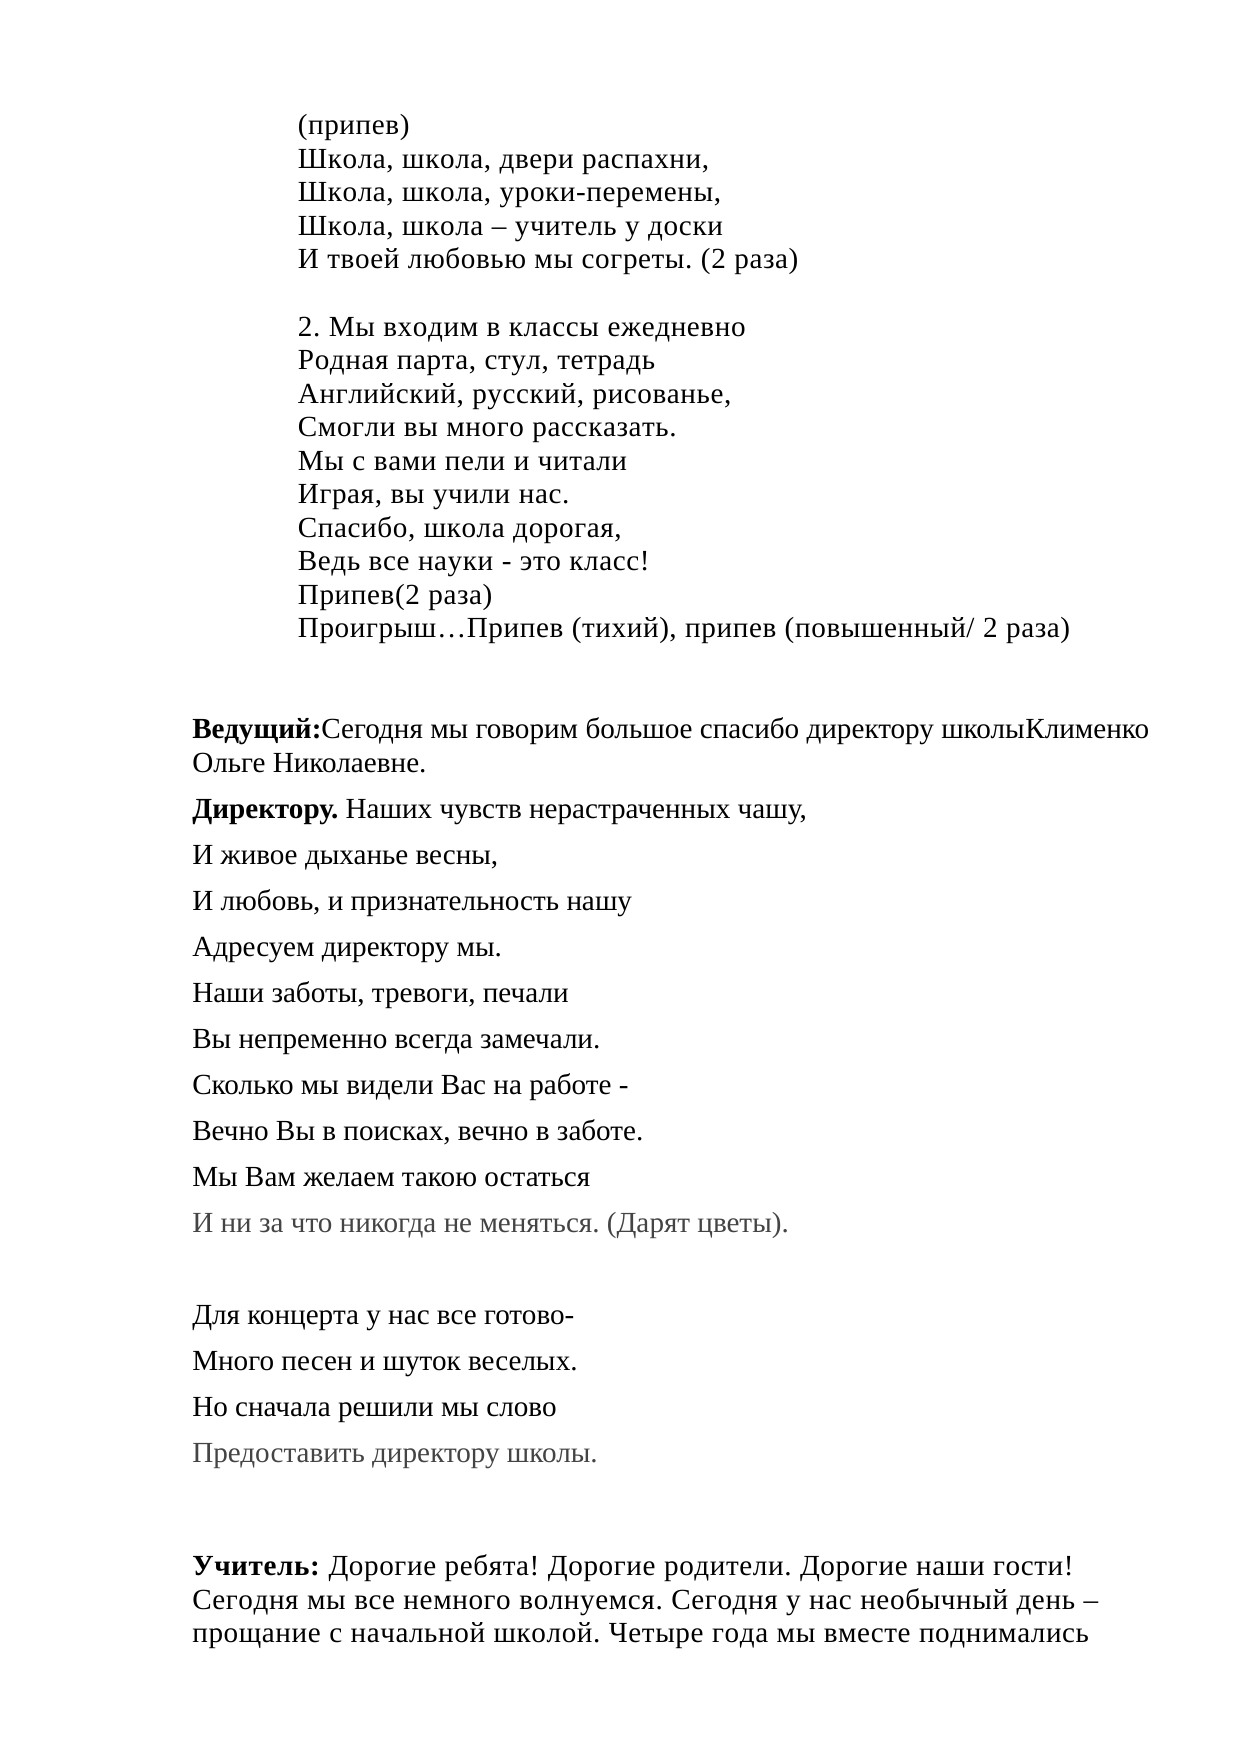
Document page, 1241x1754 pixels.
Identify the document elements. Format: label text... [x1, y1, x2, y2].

text Ведь все науки - это класс! [298, 543, 1152, 577]
text Играя, вы учили нас. [298, 476, 1152, 510]
text (припев) [298, 107, 1152, 141]
text И живое дыханье весны, [192, 837, 1152, 870]
text Адресуем директору мы. [192, 929, 1152, 962]
text Вечно Вы в поисках, вечно в заботе. [192, 1113, 1152, 1147]
text Но сначала решили мы слово [192, 1389, 1152, 1423]
text Школа, школа – учитель у доски [298, 208, 1152, 242]
text И ни за что никогда не меняться. (Дарят цветы). [192, 1205, 1152, 1239]
text Для концерта у нас все готово- [192, 1297, 1152, 1331]
text Смогли вы много рассказать. [298, 409, 1152, 443]
text Много песен и шуток веселых. [192, 1343, 1152, 1377]
text Наши заботы, тревоги, печали [192, 975, 1152, 1008]
text Вы непременно всегда замечали. [192, 1021, 1152, 1054]
text Проигрыш…Припев (тихий), припев (повышенный/ 2 раза) [298, 611, 1152, 644]
text Директору. Наших чувств нерастраченных чашу, [192, 791, 1152, 824]
text Спасибо, школа дорогая, [298, 510, 1152, 543]
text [192, 1548, 1152, 1649]
text Родная парта, стул, тетрадь [298, 342, 1152, 376]
text Ведущий:Сегодня мы говорим большое спасибо директору школыКлименко Ольге Николаевне. [192, 711, 1152, 778]
text Школа, школа, двери распахни, [298, 141, 1152, 174]
text Сколько мы видели Вас на работе - [192, 1067, 1152, 1101]
text Школа, школа, уроки-перемены, [298, 174, 1152, 208]
text 2. Мы входим в классы ежедневно [298, 309, 1152, 342]
text Мы с вами пели и читали [298, 443, 1152, 476]
text Мы Вам желаем такою остаться [192, 1159, 1152, 1193]
text Английский, русский, рисованье, [298, 376, 1152, 409]
text И любовь, и признательность нашу [192, 883, 1152, 916]
text И твоей любовью мы согреты. (2 раза) [298, 242, 1152, 275]
text Предоставить директору школы. [192, 1435, 1152, 1469]
text Припев(2 раза) [298, 577, 1152, 611]
